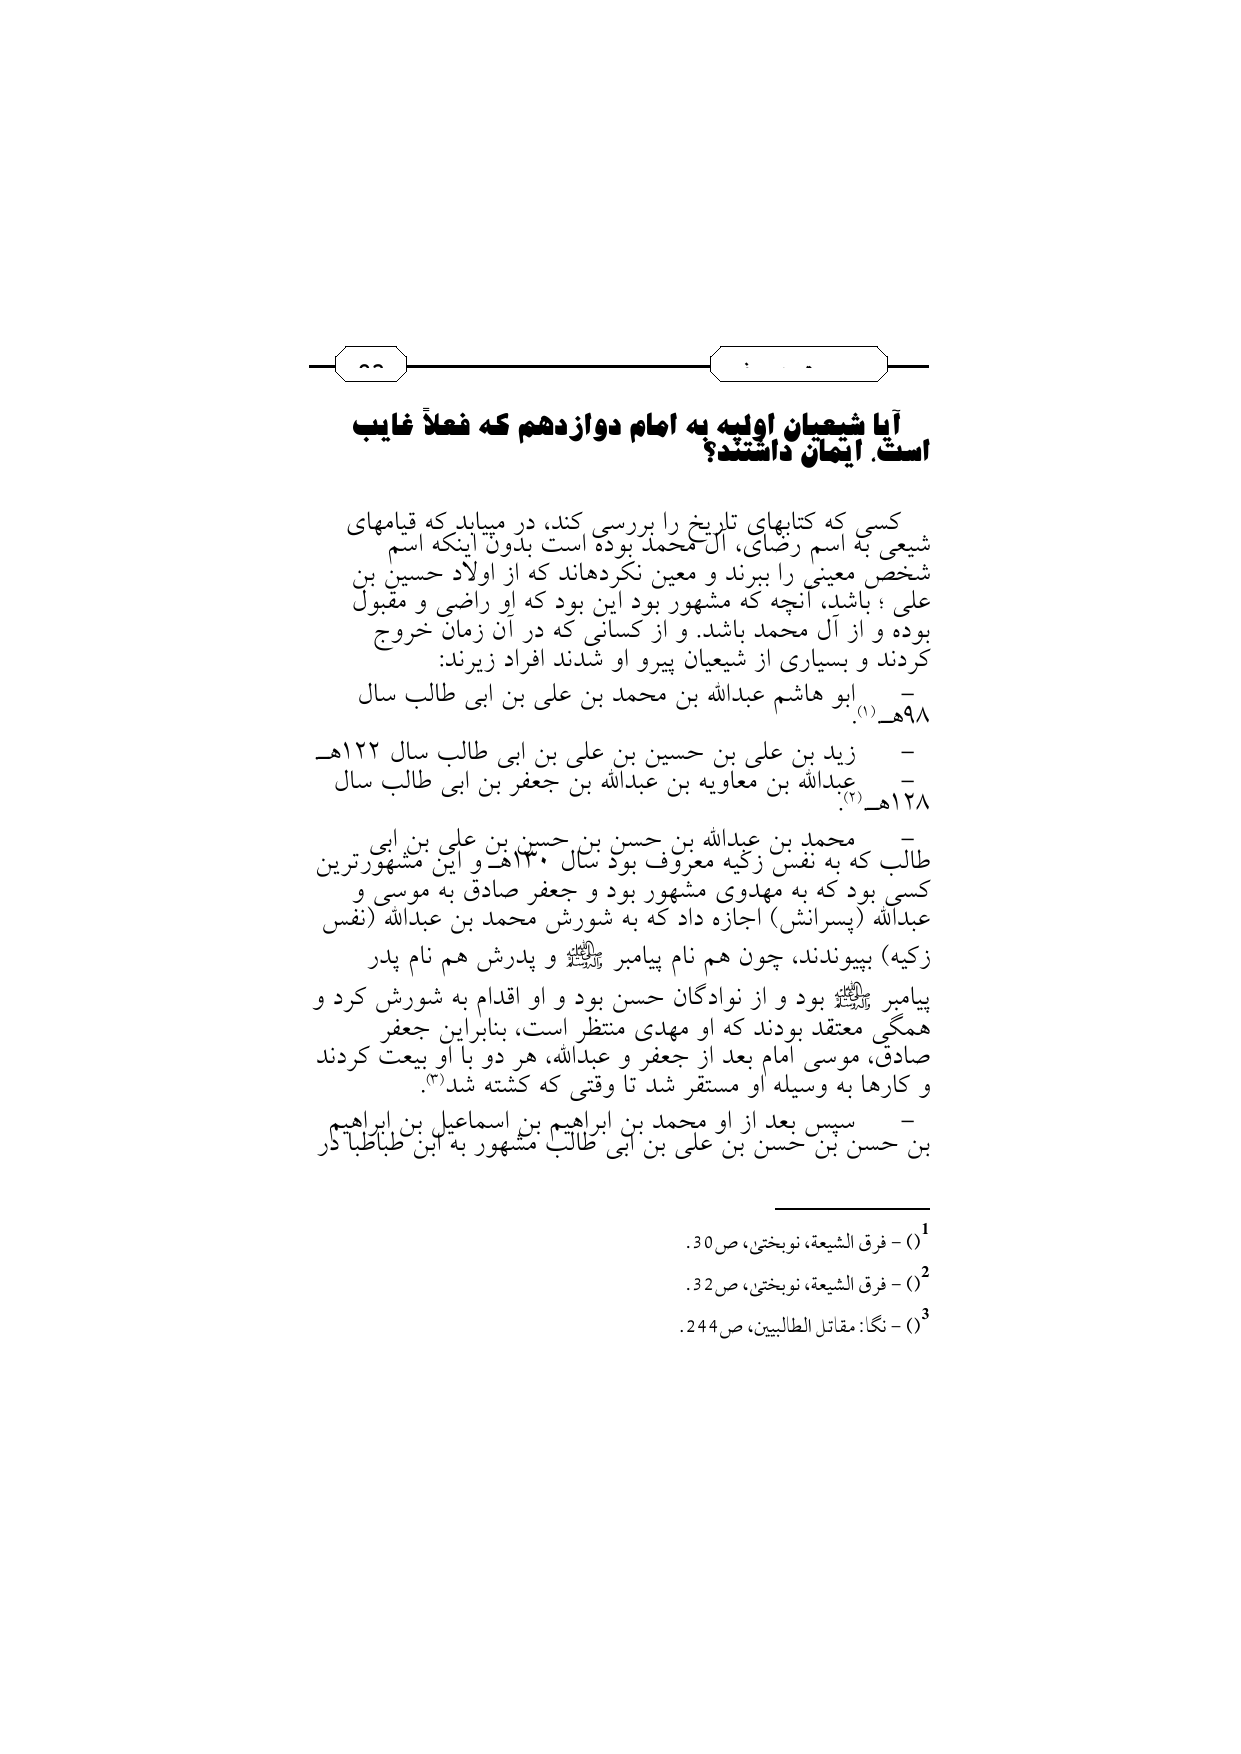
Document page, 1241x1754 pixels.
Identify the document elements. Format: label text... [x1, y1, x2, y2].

list زید بن علی بن حسین بن علی بن ابی طالب سال 122هـ. [311, 736, 929, 765]
list محمد بن عبدالله بن حسن بن حسن بن علی بن ابی طالب که به نفس زکیه معروف بود سال 130هـ و این مشهورترین کسی بود که به مهدوی مشهور بود و جعفر صادق به موسی و عبدالله (پسرانش) اجازه داد که به شورش محمد بن عبدالله (نفس زکیه) بپیوندند، چون هم نام پیامبر ص و پدرش هم نام پدر پیامبر ص بود و از نوادگان حسن بود و او اقدام به شورش کرد و همگی معتقد بودند که او مهدی منتظر است، بنابراین جعفر صادق، موسی امام بعد از جعفر و عبدالله، هر دو با او بیعت کردند و کارها به وسیله او مستقر شد تا وقتی که کشته شد(). [311, 823, 929, 1105]
subtitle آیا شیعیان اولیه به امام دوازدهم که فعلاً غایب است، ایمان داشتند؟ [311, 413, 929, 470]
list عبدالله بن معاویه بن عبدالله بن جعفر بن ابی طالب سال 128هـ.(). [311, 765, 929, 823]
list سپس بعد از او محمد بن ابراهیم بن اسماعیل بن ابراهیم بن حسن بن حسن بن علی بن ابی طالب مشهور به ابن طباطبا در سال 199هـ خروج کرد(). [311, 1105, 929, 1163]
text کسی که کتابهای تاریخ را بررسی کند، در می‏یابد که قیامهای شیعی به اسم رضای، آل محمد بوده است بدون اینکه اسم شخص معینی را ببرند و معین نکرده‏اند که از اولاد حسین بن علی ؛ باشد، آنچه که مشهور بود این بود که او راضی و مقبول بوده و از آل محمد باشد. و از کسانی که در آن زمان خروج کردند و بسیاری از شیعیان پیرو او شدند افراد زيرند: [311, 506, 929, 679]
list ابو هاشم عبدالله بن محمد بن علی بن ابی طالب سال 98هـ.(). [311, 679, 929, 736]
